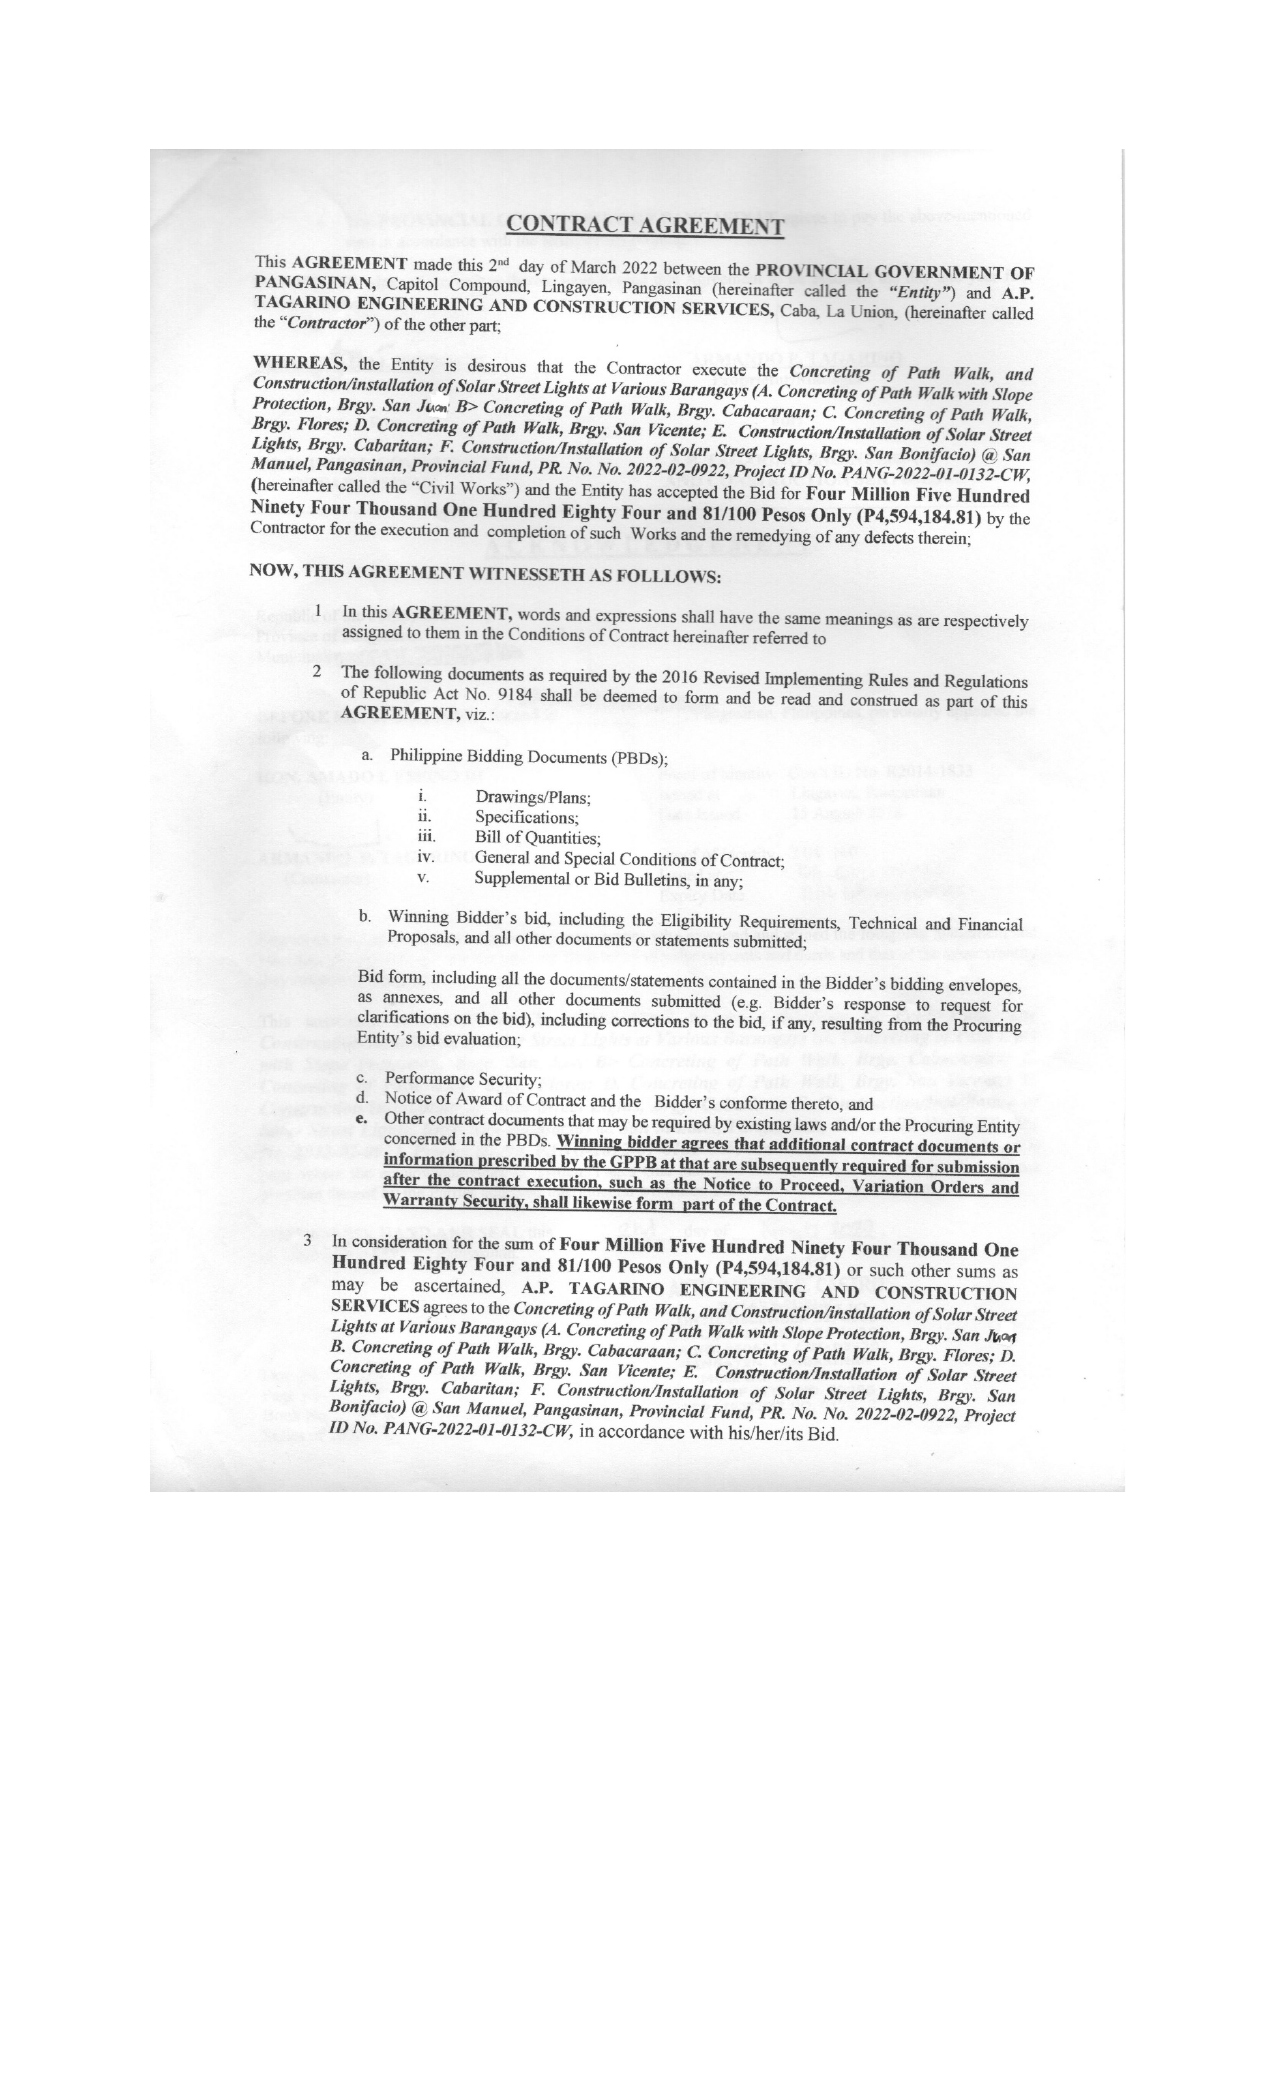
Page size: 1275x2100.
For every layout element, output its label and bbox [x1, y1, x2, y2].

picture [150, 149, 1125, 1492]
